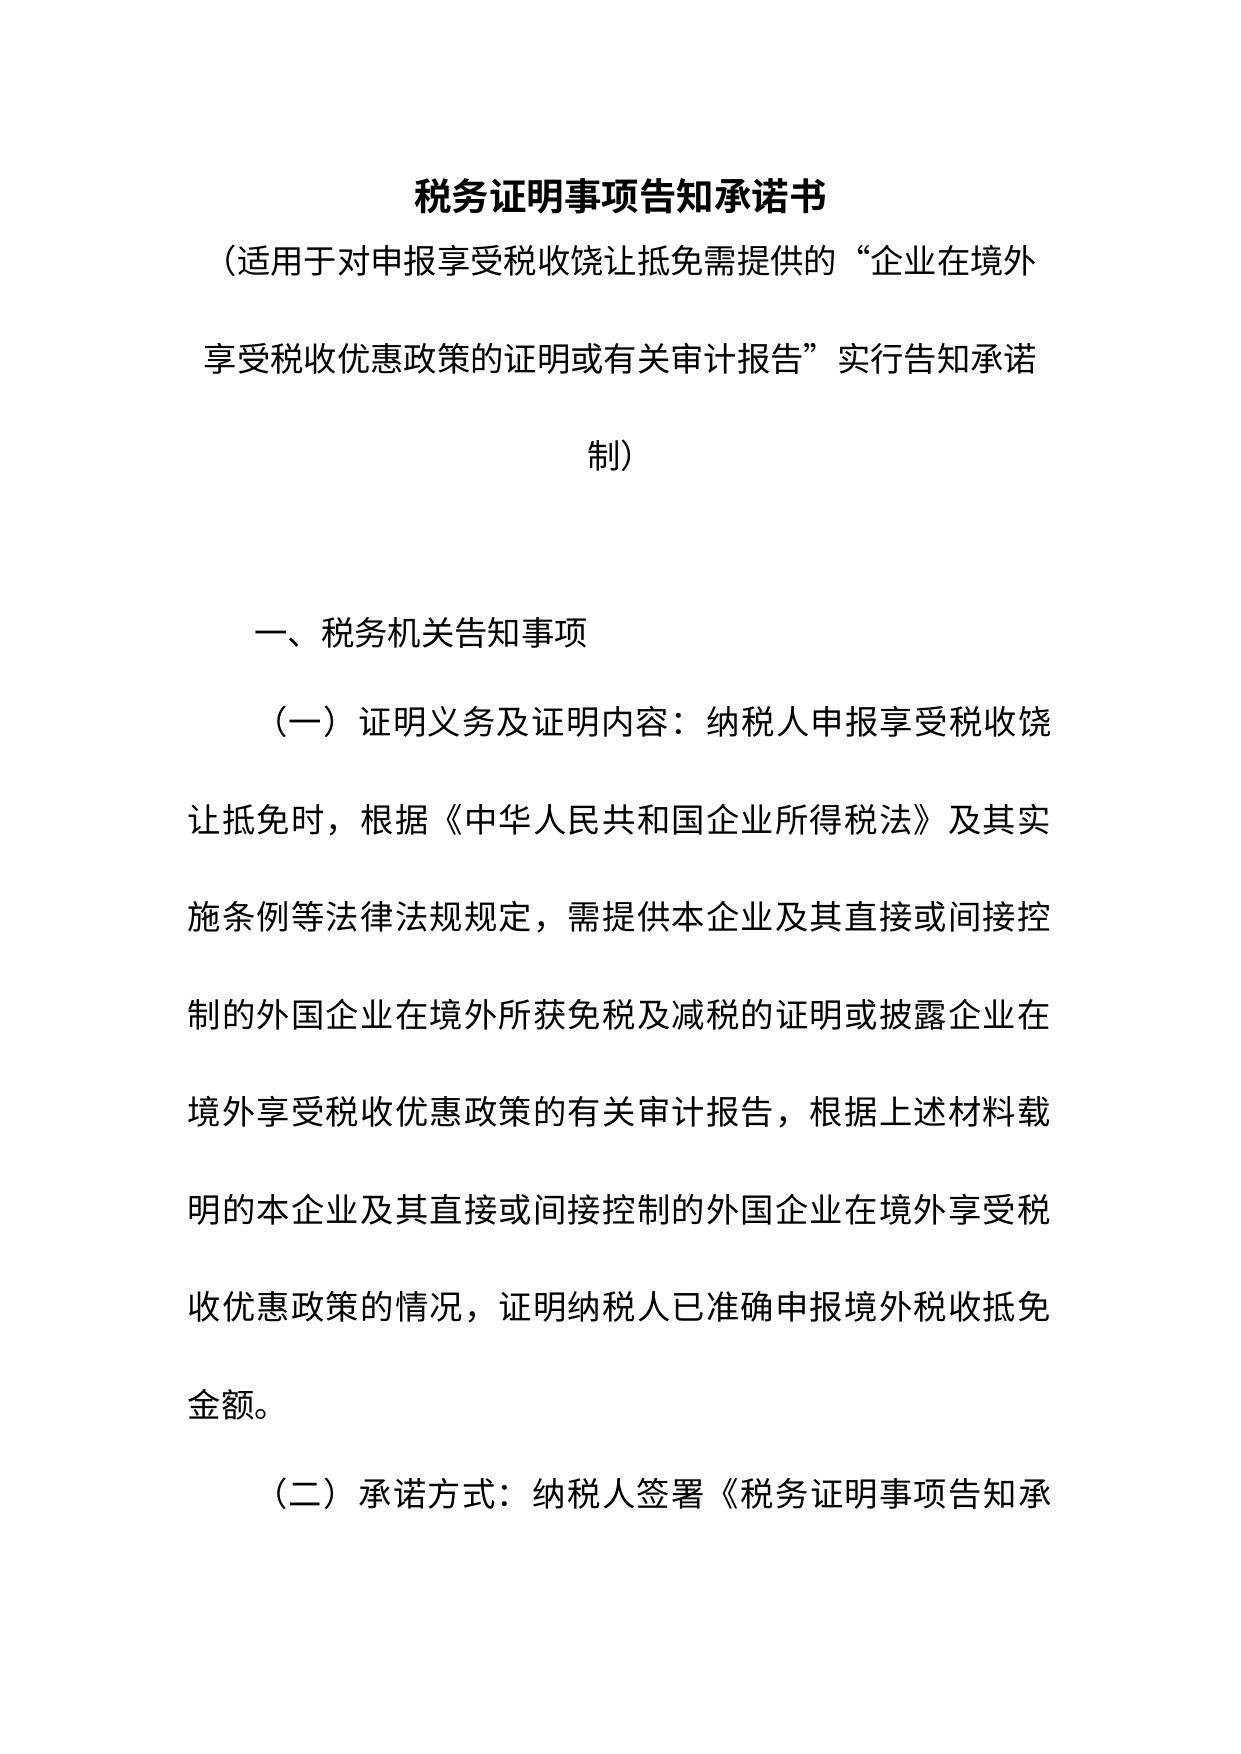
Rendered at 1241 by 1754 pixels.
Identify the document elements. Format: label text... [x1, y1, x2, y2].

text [187, 1459, 1053, 1524]
text 一、税务机关告知事项 [187, 599, 1053, 664]
text （适用于对申报享受税收饶让抵免需提供的“企业在境外享受税收优惠政策的证明或有关审计报告”实行告知承诺制） [187, 227, 1053, 487]
text 税务证明事项告知承诺书 [187, 162, 1053, 227]
text （一）证明义务及证明内容：纳税人申报享受税收饶让抵免时，根据《中华人民共和国企业所得税法》及其实施条例等法律法规规定，需提供本企业及其直接或间接控制的外国企业在境外所获免税及减税的证明或披露企业在境外享受税收优惠政策的有关审计报告，根据上述材料载明的本企业及其直接或间接控制的外国企业在境外享受税收优惠政策的情况，证明纳税人已准确申报境外税收抵免金额。 [187, 688, 1053, 1435]
